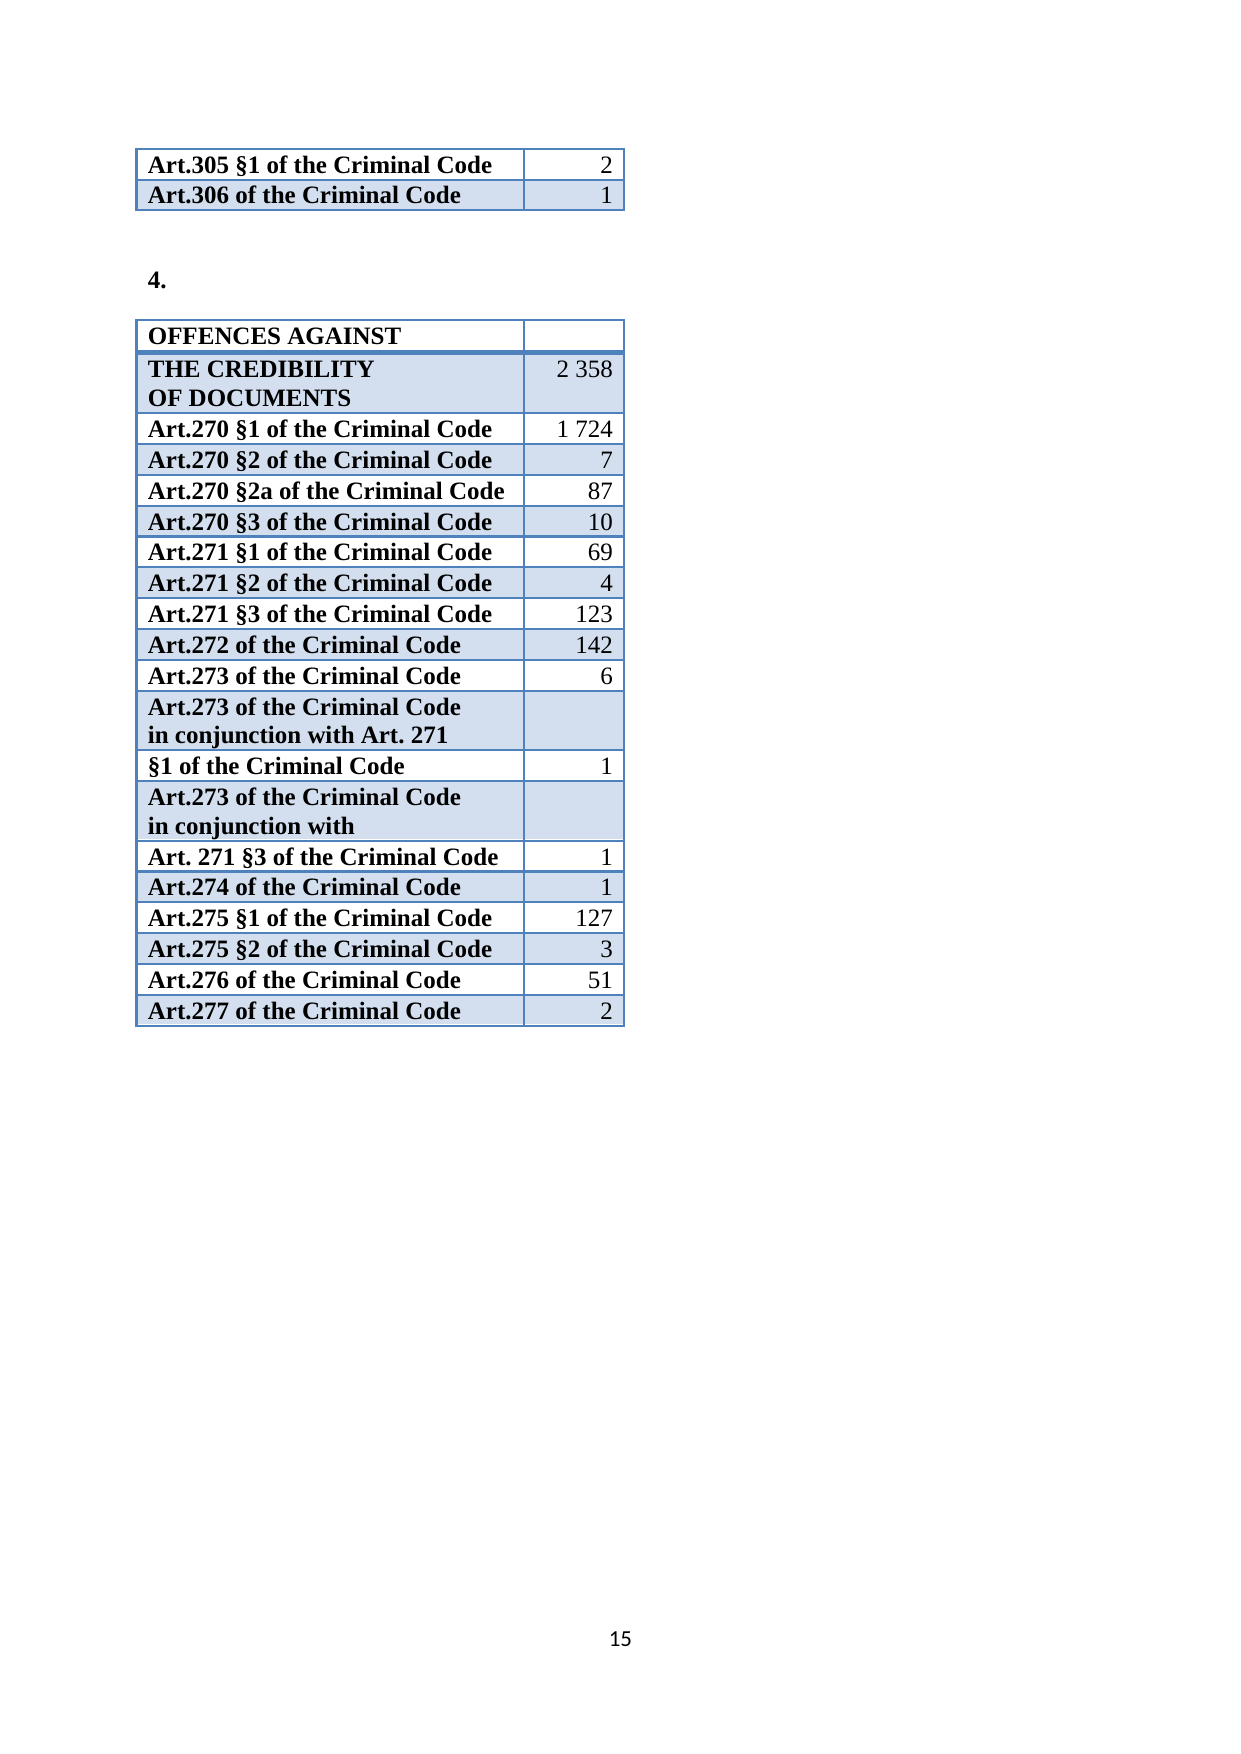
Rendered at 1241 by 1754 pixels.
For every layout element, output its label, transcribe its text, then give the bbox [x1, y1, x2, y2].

table_cell Art.270 §1 of the Criminal Code [138, 414, 523, 443]
table_cell 1 [525, 842, 623, 870]
table_cell 142 [525, 630, 623, 659]
table_header [525, 321, 623, 350]
table_cell 1 [525, 751, 623, 780]
table_cell 3 [525, 934, 623, 963]
table_cell 2 358 [525, 355, 623, 412]
table_cell 6 [525, 661, 623, 689]
table_cell §1 of the Criminal Code [138, 751, 523, 780]
table_cell Art.271 §2 of the Criminal Code [138, 568, 523, 597]
table_cell 10 [525, 507, 623, 535]
table_cell 4 [525, 568, 623, 597]
table_cell THE CREDIBILITY OF DOCUMENTS [138, 355, 523, 412]
table_cell 127 [525, 903, 623, 932]
table_cell Art.277 of the Criminal Code [138, 996, 523, 1024]
table_cell 7 [525, 445, 623, 474]
table_cell Art.305 §1 of the Criminal Code [138, 150, 523, 178]
table_cell Art.271 §3 of the Criminal Code [138, 599, 523, 628]
table_cell Art.306 of the Criminal Code [138, 181, 523, 209]
table_cell [525, 692, 623, 749]
table_cell 87 [525, 476, 623, 504]
table_cell 1 [525, 873, 623, 901]
table_cell 2 [525, 150, 623, 178]
table_cell 2 [525, 996, 623, 1024]
table_cell Art.270 §2 of the Criminal Code [138, 445, 523, 474]
table_cell Art.273 of the Criminal Code in conjunction with Art. 271 [138, 692, 523, 749]
table_cell 123 [525, 599, 623, 628]
table_cell 1 724 [525, 414, 623, 443]
text 4. [148, 265, 1093, 294]
table_cell Art.276 of the Criminal Code [138, 965, 523, 994]
table_cell Art.273 of the Criminal Code [138, 661, 523, 689]
table_cell Art.273 of the Criminal Code in conjunction with [138, 782, 523, 839]
table_cell Art. 271 §3 of the Criminal Code [138, 842, 523, 870]
table_header OFFENCES AGAINST [138, 321, 523, 350]
table_cell Art.275 §2 of the Criminal Code [138, 934, 523, 963]
table_cell Art.274 of the Criminal Code [138, 873, 523, 901]
table_cell 1 [525, 181, 623, 209]
table_cell 51 [525, 965, 623, 994]
table_cell Art.271 §1 of the Criminal Code [138, 538, 523, 566]
table_cell [525, 782, 623, 839]
table_cell Art.270 §2a of the Criminal Code [138, 476, 523, 504]
table_cell Art.270 §3 of the Criminal Code [138, 507, 523, 535]
table_cell 69 [525, 538, 623, 566]
table_cell Art.272 of the Criminal Code [138, 630, 523, 659]
table_cell Art.275 §1 of the Criminal Code [138, 903, 523, 932]
